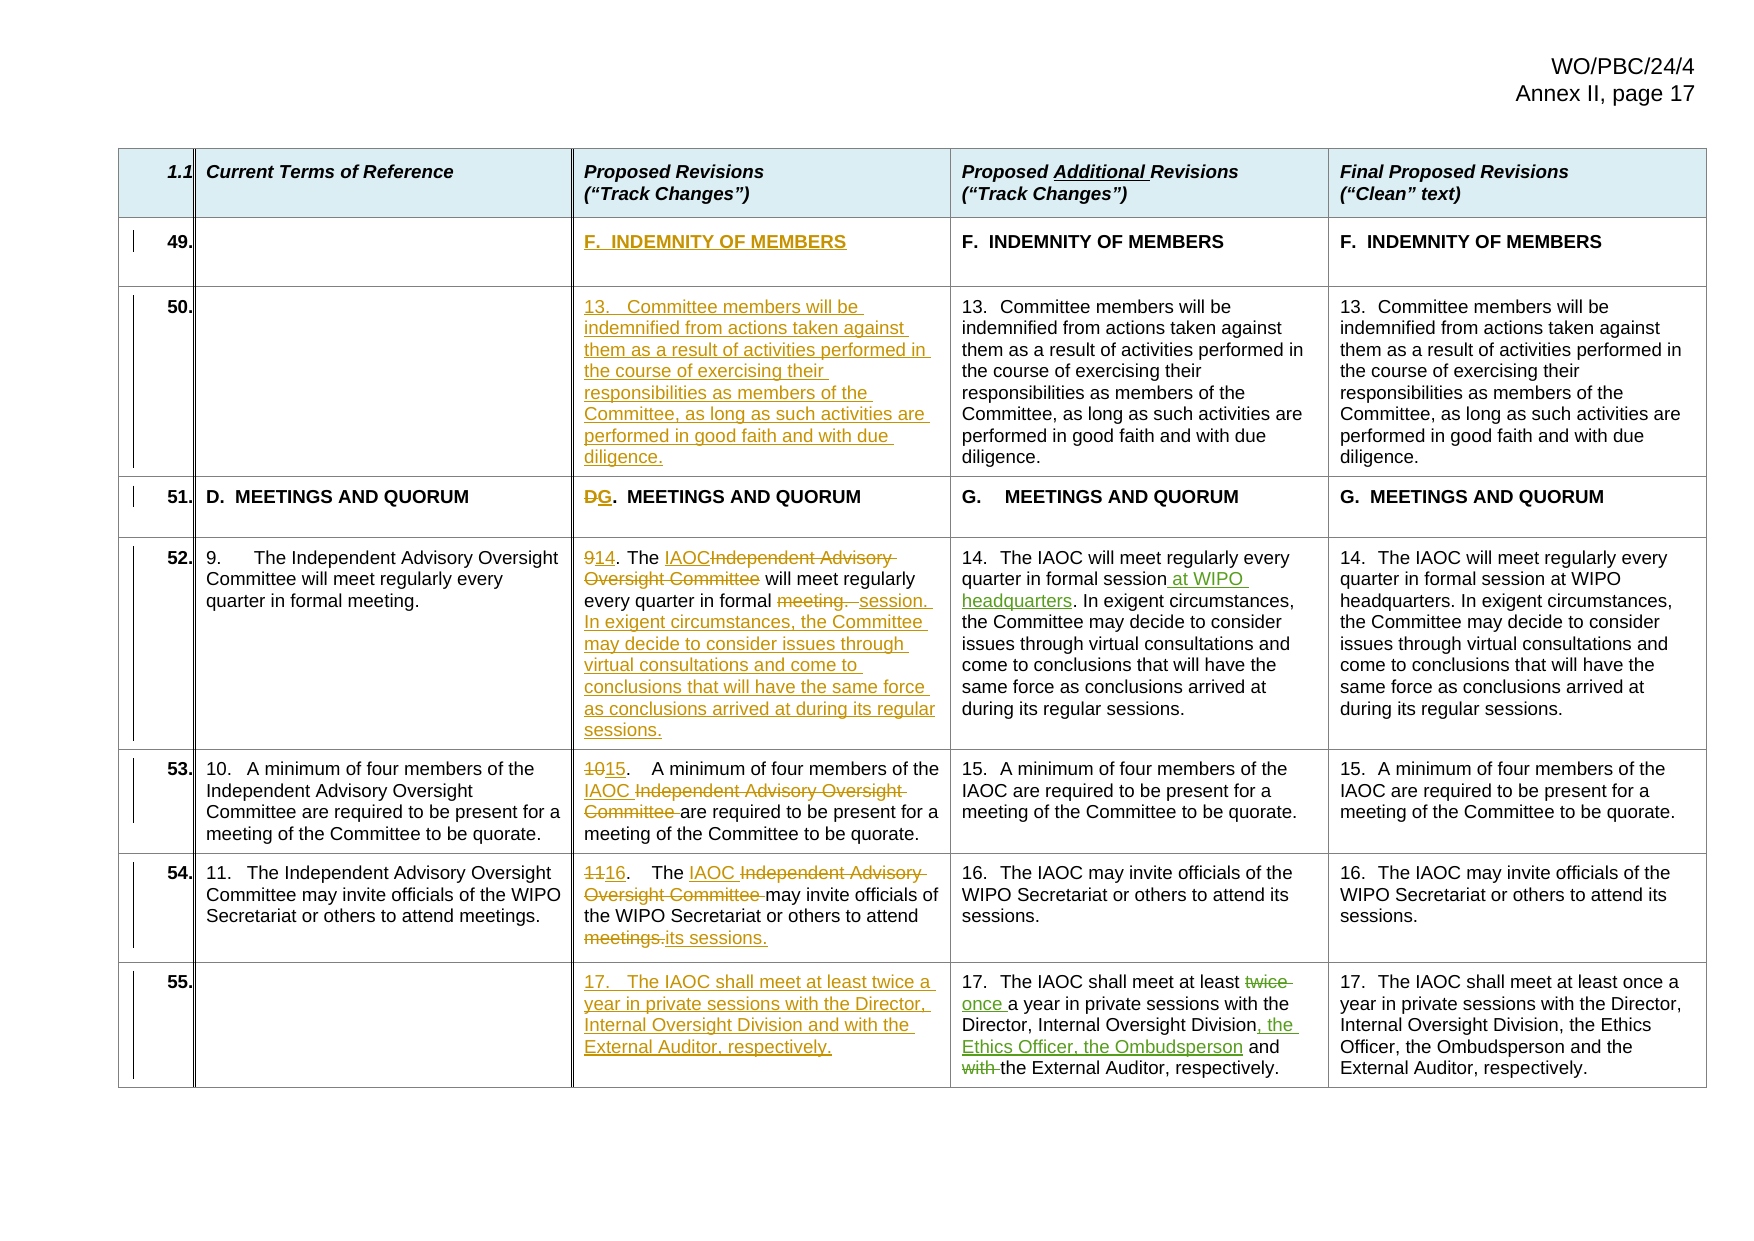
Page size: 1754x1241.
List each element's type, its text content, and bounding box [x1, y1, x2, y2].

table_cell [196, 963, 571, 1087]
table_cell 15. A minimum of four members of the IAOC are required to be present for a meeting of the Committee to be quorate. [951, 750, 1328, 853]
table_cell 16. The IAOC may invite officials of the WIPO Secretariat or others to attend its sessions. [1329, 854, 1706, 962]
table_cell F. INDEMNITY OF MEMBERS [1329, 218, 1706, 286]
table_header Proposed Revisions (“Track Changes”) [574, 149, 950, 217]
table_header Final Proposed Revisions (“Clean” text) [1329, 149, 1706, 217]
table_cell 16. The IAOC may invite officials of the WIPO Secretariat or others to attend its sessions. [951, 854, 1328, 962]
table_cell [119, 963, 193, 1087]
table_cell . The may invite officials of the WIPO Secretariat or others to attend [574, 854, 950, 962]
table_cell [574, 963, 950, 1087]
table_header 1 [119, 149, 193, 217]
table_cell [574, 218, 950, 286]
table_cell . MEETINGS AND QUORUM [574, 477, 950, 537]
table_cell G. MEETINGS AND QUORUM [1329, 477, 1706, 537]
table_cell [119, 287, 193, 476]
table_cell 17. The IAOC shall meet at least once a year in private sessions with the Director, Internal Oversight Division, the Ethics Officer, the Ombudsperson and the External Auditor, respectively. [1329, 963, 1706, 1087]
table_cell 17. The IAOC shall meet at least a year in private sessions with the Director, Internal Oversight Division and the External Auditor, respectively. [951, 963, 1328, 1087]
table_cell . The will meet regularly every quarter in formal [574, 538, 950, 749]
table_cell D. MEETINGS AND QUORUM [196, 477, 571, 537]
table_cell . A minimum of four members of the are required to be present for a meeting of the Committee to be quorate. [574, 750, 950, 853]
table_cell [196, 287, 571, 476]
table_cell [119, 538, 193, 749]
table_cell [119, 854, 193, 962]
table_cell [196, 218, 571, 286]
table_header Current Terms of Reference [196, 149, 571, 217]
table_cell [119, 477, 193, 537]
table_cell [119, 750, 193, 853]
table_cell 11. The Independent Advisory Oversight Committee may invite officials of the WIPO Secretariat or others to attend meetings. [196, 854, 571, 962]
table_cell G. MEETINGS AND QUORUM [951, 477, 1328, 537]
table_cell [574, 287, 950, 476]
table_cell 13. Committee members will be indemnified from actions taken against them as a result of activities performed in the course of exercising their responsibilities as members of the Committee, as long as such activities are performed in good faith and with due diligence. [1329, 287, 1706, 476]
table_cell 15. A minimum of four members of the IAOC are required to be present for a meeting of the Committee to be quorate. [1329, 750, 1706, 853]
table_cell 10. A minimum of four members of the Independent Advisory Oversight Committee are required to be present for a meeting of the Committee to be quorate. [196, 750, 571, 853]
table_cell 9. The Independent Advisory Oversight Committee will meet regularly every quarter in formal meeting. [196, 538, 571, 749]
table_header Proposed Additional Revisions (“Track Changes”) [951, 149, 1328, 217]
table_cell 14. The IAOC will meet regularly every quarter in formal session. In exigent circumstances, the Committee may decide to consider issues through virtual consultations and come to conclusions that will have the same force as conclusions arrived at during its regular sessions. [951, 538, 1328, 749]
table_cell 14. The IAOC will meet regularly every quarter in formal session at WIPO headquarters. In exigent circumstances, the Committee may decide to consider issues through virtual consultations and come to conclusions that will have the same force as conclusions arrived at during its regular sessions. [1329, 538, 1706, 749]
table_cell F. INDEMNITY OF MEMBERS [951, 218, 1328, 286]
table_cell [119, 218, 193, 286]
table_cell 13. Committee members will be indemnified from actions taken against them as a result of activities performed in the course of exercising their responsibilities as members of the Committee, as long as such activities are performed in good faith and with due diligence. [951, 287, 1328, 476]
